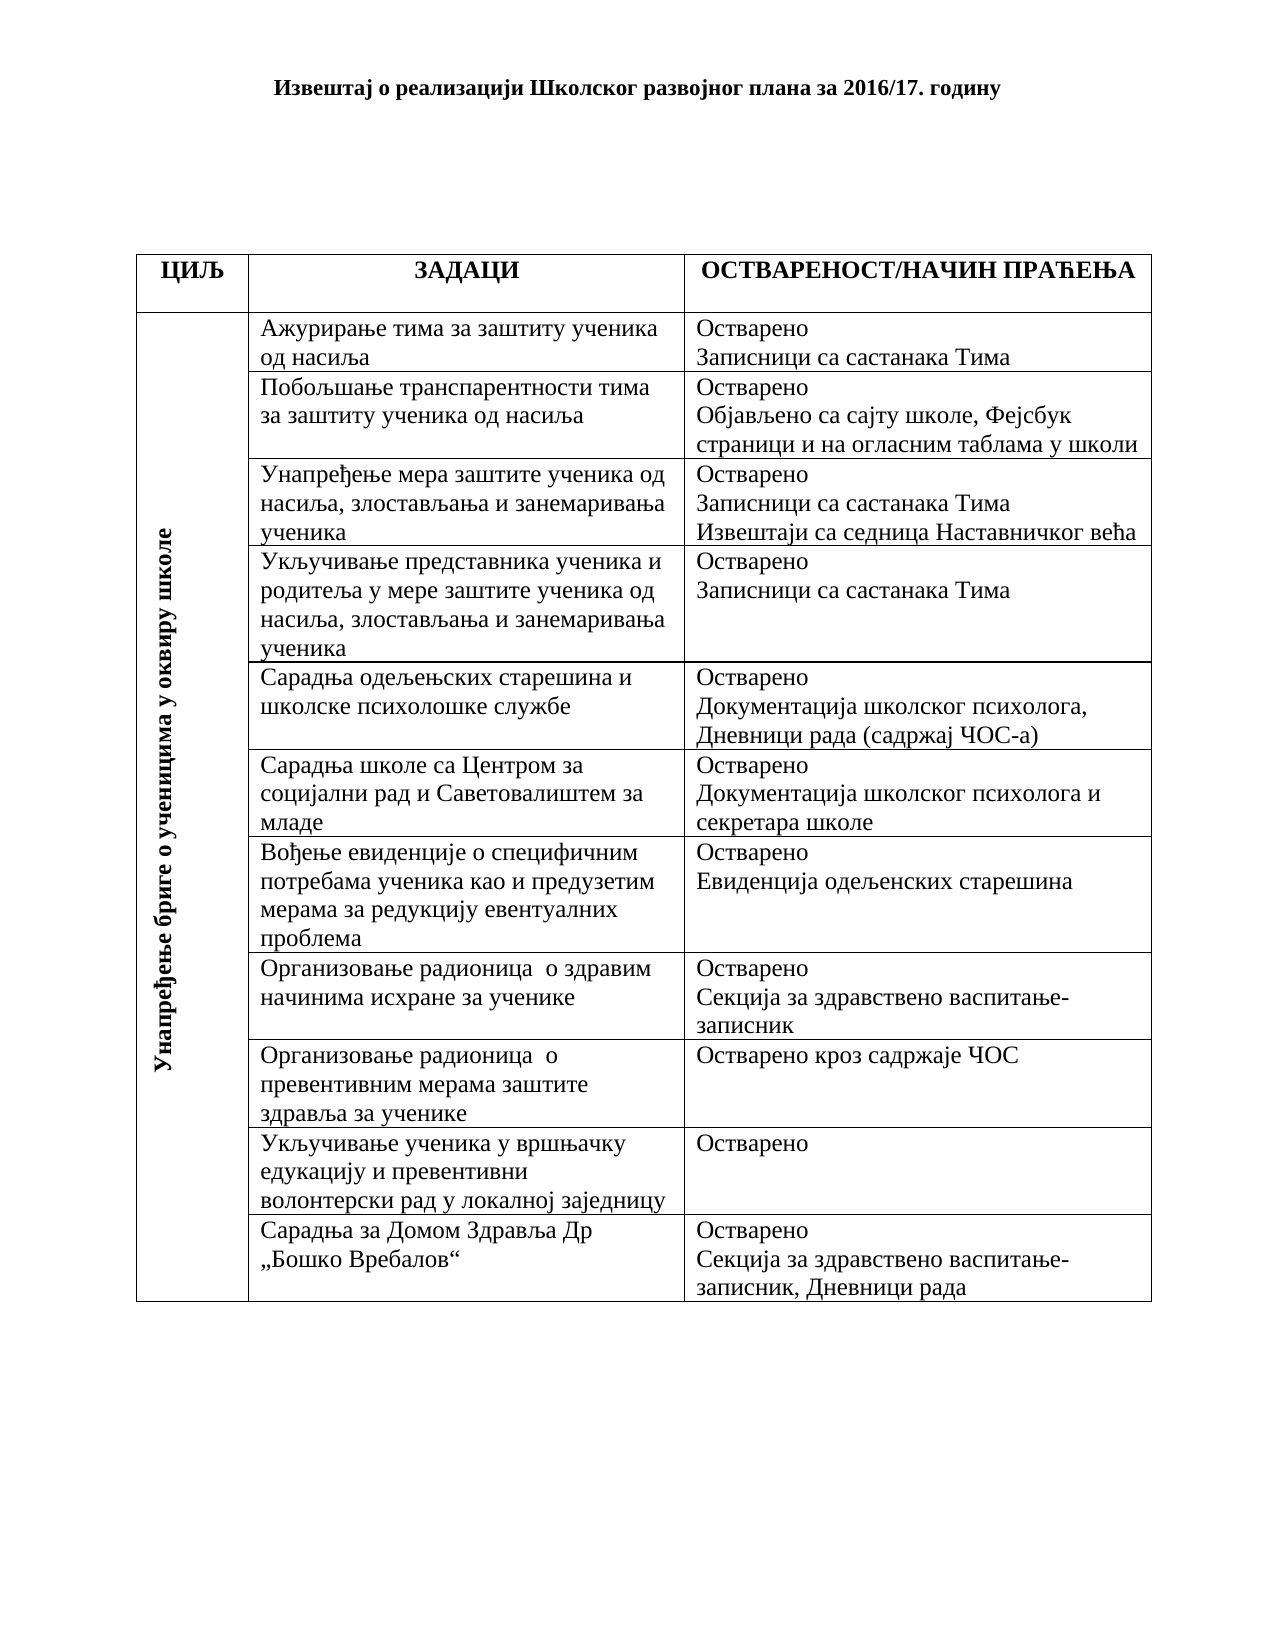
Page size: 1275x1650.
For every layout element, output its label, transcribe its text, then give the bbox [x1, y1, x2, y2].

table_cell Унапређење бриге о ученицима у оквиру школе [137, 313, 248, 1301]
table_cell Ажурирање тима за заштиту ученика од насиља [249, 313, 684, 371]
table_cell Остварено Секција за здравствено васпитање-записник, Дневници рада [685, 1215, 1151, 1301]
table_cell Сарадња за Домом Здравља Др „Бошко Вребалов“ [249, 1215, 684, 1301]
table_header ЗАДАЦИ [249, 255, 684, 312]
table_cell Сарадња одељењских старешина и школске психолошке службе [249, 663, 684, 749]
table_cell Организовање радионица о здравим начинима исхране за ученике [249, 953, 684, 1039]
table_cell Остварено Записници са састанака Тима Извештаји са седница Наставничког већа [685, 459, 1151, 545]
table_cell Укључивање представника ученика и родитеља у мере заштите ученика од насиља, злостављања и занемаривања ученика [249, 546, 684, 661]
table_cell Укључивање ученика у вршњачку едукацију и превентивни волонтерски рад у локалној заједницу [249, 1128, 684, 1214]
table_cell Остварено Записници са састанака Тима [685, 313, 1151, 371]
table_cell Организовање радионица о превентивним мерама заштите здравља за ученике [249, 1040, 684, 1127]
table_cell Сарадња школе са Центром за социјални рад и Саветовалиштем за младе [249, 750, 684, 836]
table_header ЦИЉ [137, 255, 248, 312]
table_cell Остварено Објављено са сајту школе, Фејсбук страници и на огласним таблама у школи [685, 372, 1151, 458]
table_cell Остварено Документација школског психолога и секретара школе [685, 750, 1151, 836]
table_cell Остварено Евиденција одељенских старешина [685, 837, 1151, 952]
table_cell Побољшање транспарентности тима за заштиту ученика од насиља [249, 372, 684, 458]
table_cell Остварено Записници са састанака Тима [685, 546, 1151, 661]
table_cell Унапређење мера заштите ученика од насиља, злостављања и занемаривања ученика [249, 459, 684, 545]
table_cell Вођење евиденције о специфичним потребама ученика као и предузетим мерама за редукцију евентуалних проблема [249, 837, 684, 952]
table_cell Остварено Документација школског психолога, Дневници рада (садржај ЧОС-а) [685, 663, 1151, 749]
table_cell Остварено Секција за здравствено васпитање-записник [685, 953, 1151, 1039]
table_cell Остварено [685, 1128, 1151, 1214]
table_cell Остварено кроз садржаје ЧОС [685, 1040, 1151, 1127]
table_header ОСТВАРЕНОСТ/НАЧИН ПРАЋЕЊА [685, 255, 1151, 312]
